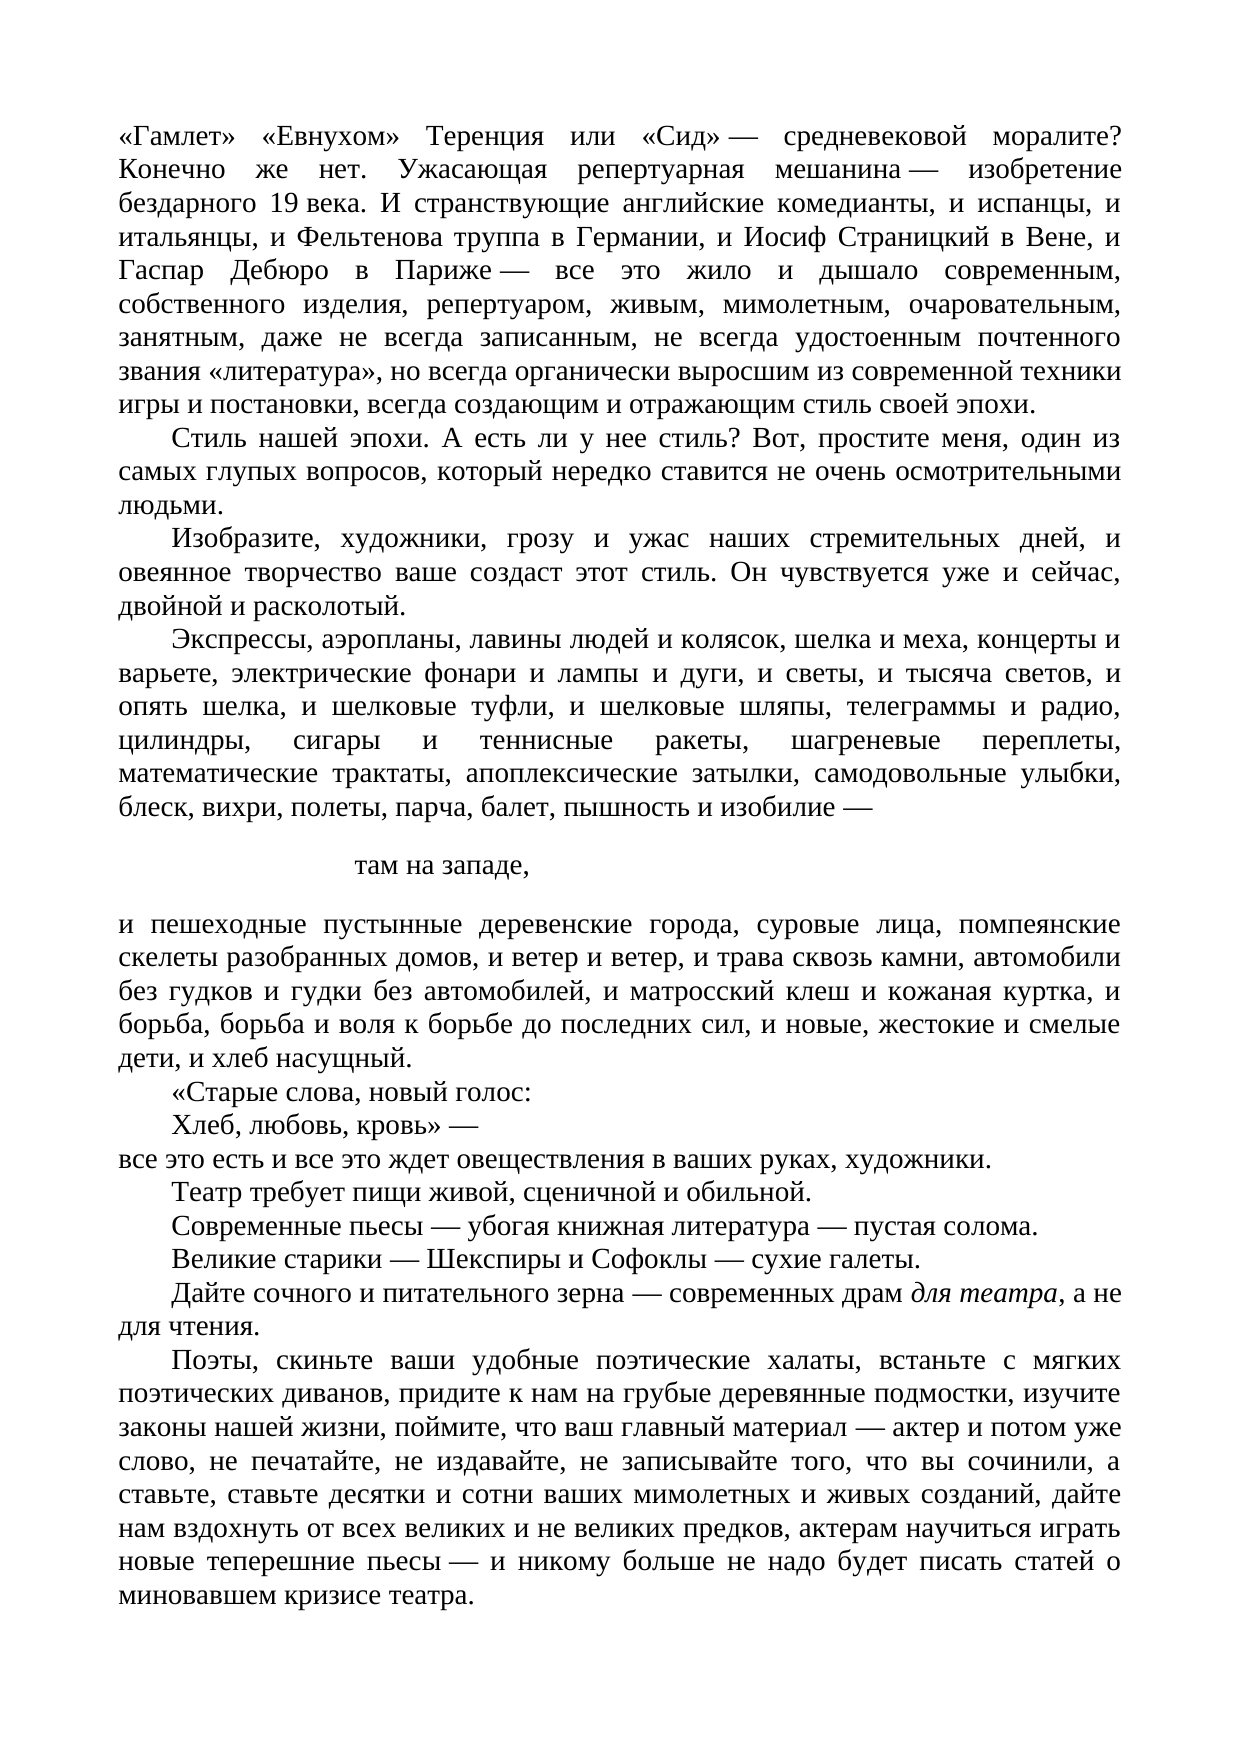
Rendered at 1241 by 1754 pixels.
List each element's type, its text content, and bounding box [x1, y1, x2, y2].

text Экспрессы, аэропланы, лавины людей и колясок, шелка и меха, концерты и варьете, электрические фонари и лампы {29} и дуги, и светы, и тысяча светов, и опять шелка, и шелковые туфли, и шелковые шляпы, телеграммы и радио, цилиндры, сигары и теннисные ракеты, шагреневые переплеты, математические трактаты, апоплексические затылки, самодовольные улыбки, блеск, вихри, полеты, парча, балет, пышность и изобилие — [118, 621, 1122, 822]
text Поэты, скиньте ваши удобные поэтические халаты, встаньте с мягких поэтических диванов, придите к нам на грубые деревянные подмостки, изучите законы нашей жизни, поймите, что ваш главный материал — актер и потом уже слово, не печатайте, не издавайте, не записывайте того, что вы сочинили, а ставьте, ставьте десятки и сотни ваших мимолетных и живых созданий, дайте нам вздохнуть от всех великих и не великих предков, актерам научиться играть новые теперешние пьесы — и никому больше не надо будет писать статей о миновавшем кризисе театра. [118, 1342, 1122, 1610]
text Театр требует пищи живой, сценичной и обильной. [118, 1174, 1122, 1208]
text «Старые слова, новый голос: [118, 1074, 1122, 1107]
text Стиль нашей эпохи. А есть ли у нее стиль? Вот, простите меня, один из самых глупых вопросов, который нередко ставится не очень осмотрительными людьми. [118, 420, 1122, 521]
text Великие старики — Шекспиры и Софоклы — сухие галеты. [118, 1241, 1122, 1275]
text Хлеб, любовь, кровь» — [118, 1107, 1122, 1141]
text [118, 118, 1122, 420]
text все это есть и все это ждет овеществления в ваших руках, художники. [118, 1141, 1122, 1174]
text Современные пьесы — убогая книжная литература — пустая солома. [118, 1208, 1122, 1241]
text и пешеходные пустынные деревенские города, суровые лица, помпеянские скелеты разобранных домов, и ветер и ветер, и трава сквозь камни, автомобили без гудков и гудки без автомобилей, и матросский клеш и кожаная куртка, и борьба, борьба и воля к борьбе до последних сил, и новые, жестокие и смелые дети, и хлеб насущный. [118, 906, 1122, 1074]
text там на западе, [354, 847, 1122, 881]
text Изобразите, художники, грозу и ужас наших стремительных дней, и овеянное творчество ваше создаст этот стиль. Он чувствуется уже и сейчас, двойной и расколотый. [118, 521, 1122, 621]
text Дайте сочного и питательного зерна — современных драм для театра, а не для чтения. [118, 1275, 1122, 1342]
